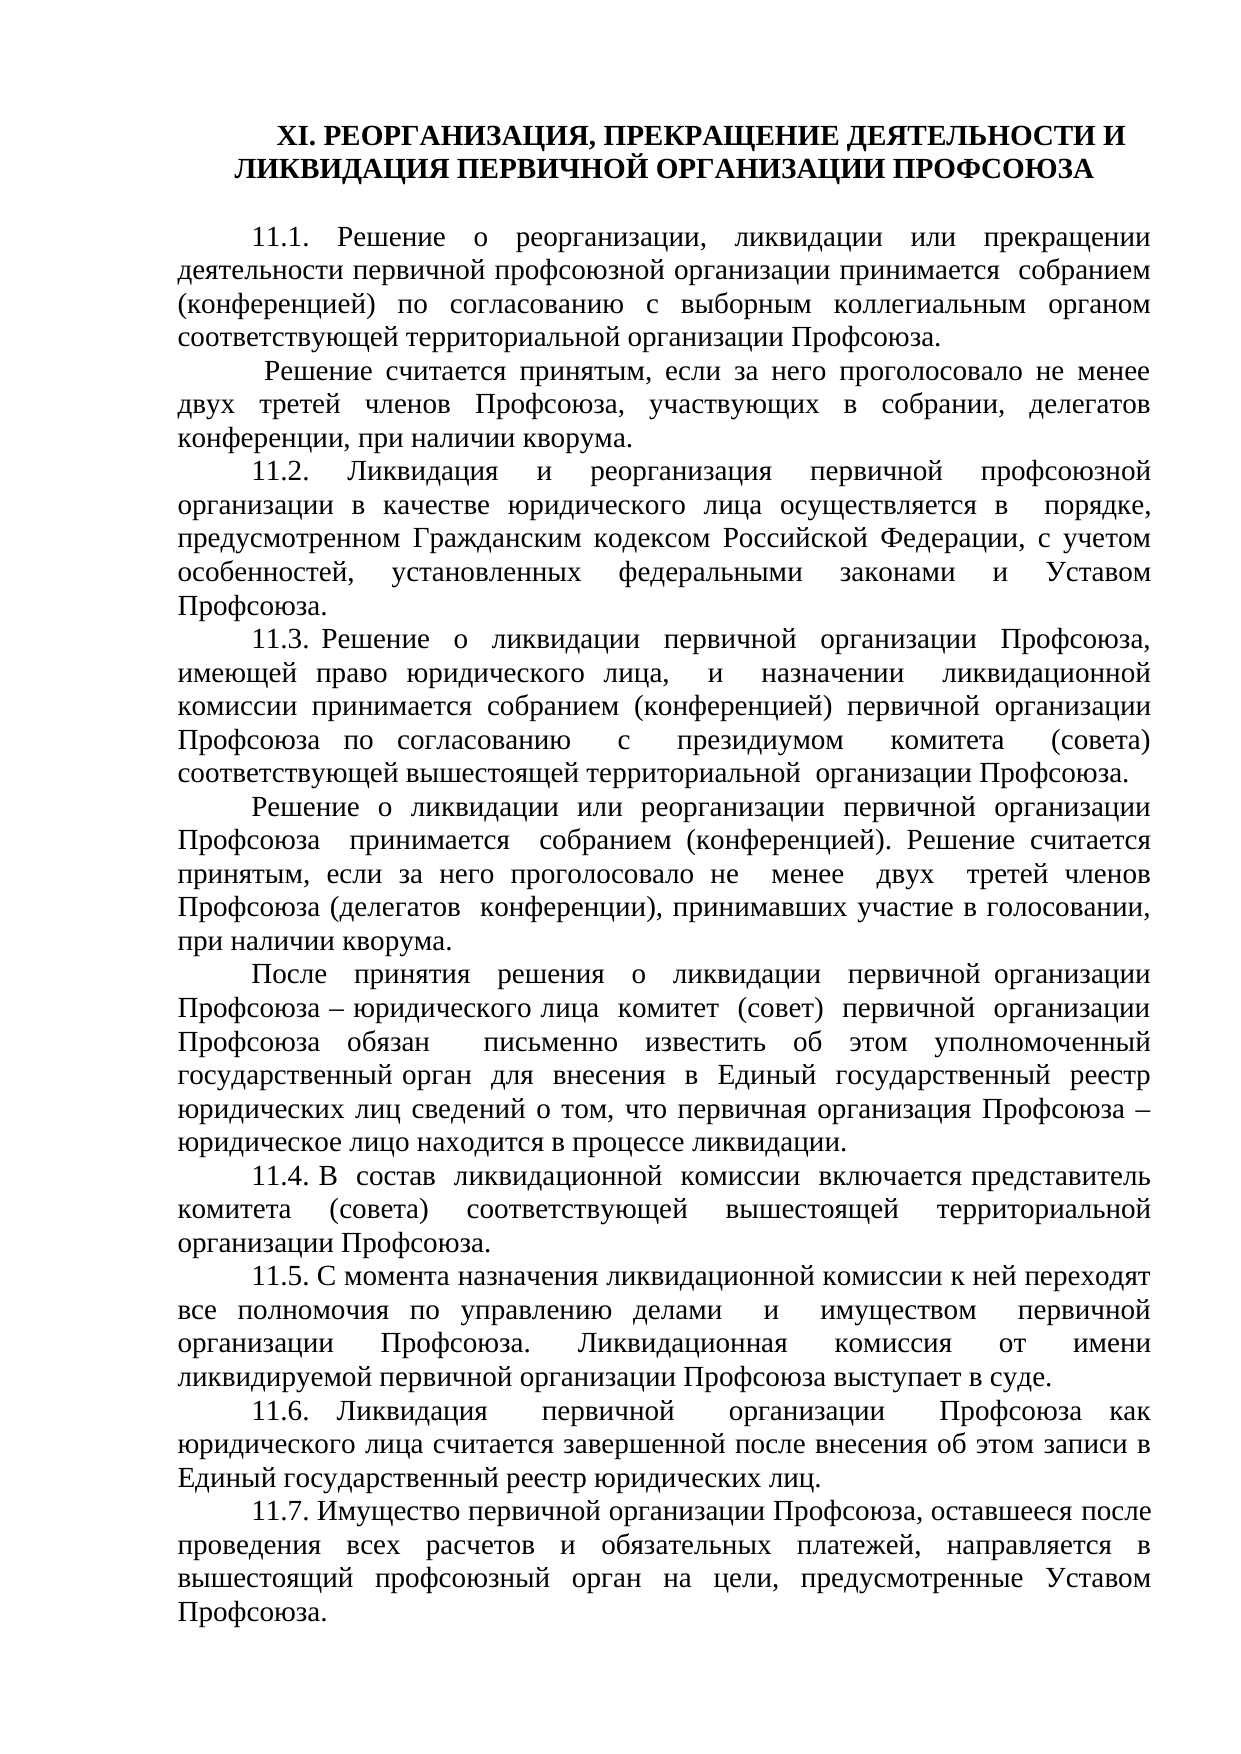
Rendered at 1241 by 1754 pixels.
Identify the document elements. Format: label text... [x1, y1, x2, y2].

text 11.5. С момента назначения ликвидационной комиссии к ней переходят все полномочия по управлению делами и имуществом первичной организации Профсоюза. Ликвидационная комиссия от имени ликвидируемой первичной организации Профсоюза выступает в суде. [177, 1258, 1152, 1393]
text После принятия решения о ликвидации первичной организации Профсоюза – юридического лица комитет (совет) первичной организации Профсоюза обязан письменно известить об этом уполномоченный государственный орган для внесения в Единый государственный реестр юридических лиц сведений о том, что первичная организация Профсоюза – юридическое лицо находится в процессе ликвидации. [177, 957, 1152, 1158]
text 11.2. Ликвидация и реорганизация первичной профсоюзной организации в качестве юридического лица осуществляется в порядке, предусмотренном Гражданским кодексом Российской Федерации, с учетом особенностей, установленных федеральными законами и Уставом Профсоюза. [177, 453, 1152, 621]
text 11.1. Решение о реорганизации, ликвидации или прекращении деятельности первичной профсоюзной организации принимается собранием (конференцией) по согласованию с выборным коллегиальным органом соответствующей территориальной организации Профсоюза. [177, 219, 1152, 353]
text 11.6. Ликвидация первичной организации Профсоюза как юридического лица считается завершенной после внесения об этом записи в Единый государственный реестр юридических лиц. [177, 1393, 1152, 1493]
text 11.7. Имущество первичной организации Профсоюза, оставшееся после проведения всех расчетов и обязательных платежей, направляется в вышестоящий профсоюзный орган на цели, предусмотренные Уставом Профсоюза. [177, 1493, 1152, 1627]
text Решение о ликвидации или реорганизации первичной организации Профсоюза принимается собранием (конференцией). Решение считается принятым, если за него проголосовало не менее двух третей членов Профсоюза (делегатов конференции), принимавших участие в голосовании, при наличии кворума. [177, 789, 1152, 957]
text XI. РЕОРГАНИЗАЦИЯ, ПРЕКРАЩЕНИЕ ДЕЯТЕЛЬНОСТИ И ЛИКВИДАЦИЯ ПЕРВИЧНОЙ ОРГАНИЗАЦИИ ПРОФСОЮЗА [177, 118, 1152, 185]
text Решение считается принятым, если за него проголосовало не менее двух третей членов Профсоюза, участвующих в собрании, делегатов конференции, при наличии кворума. [177, 353, 1152, 453]
text 11.3. Решение о ликвидации первичной организации Профсоюза, имеющей право юридического лица, и назначении ликвидационной комиссии принимается собранием (конференцией) первичной организации Профсоюза по согласованию с президиумом комитета (совета) соответствующей вышестоящей территориальной организации Профсоюза. [177, 621, 1152, 789]
text 11.4. В состав ликвидационной комиссии включается представитель комитета (совета) соответствующей вышестоящей территориальной организации Профсоюза. [177, 1158, 1152, 1258]
